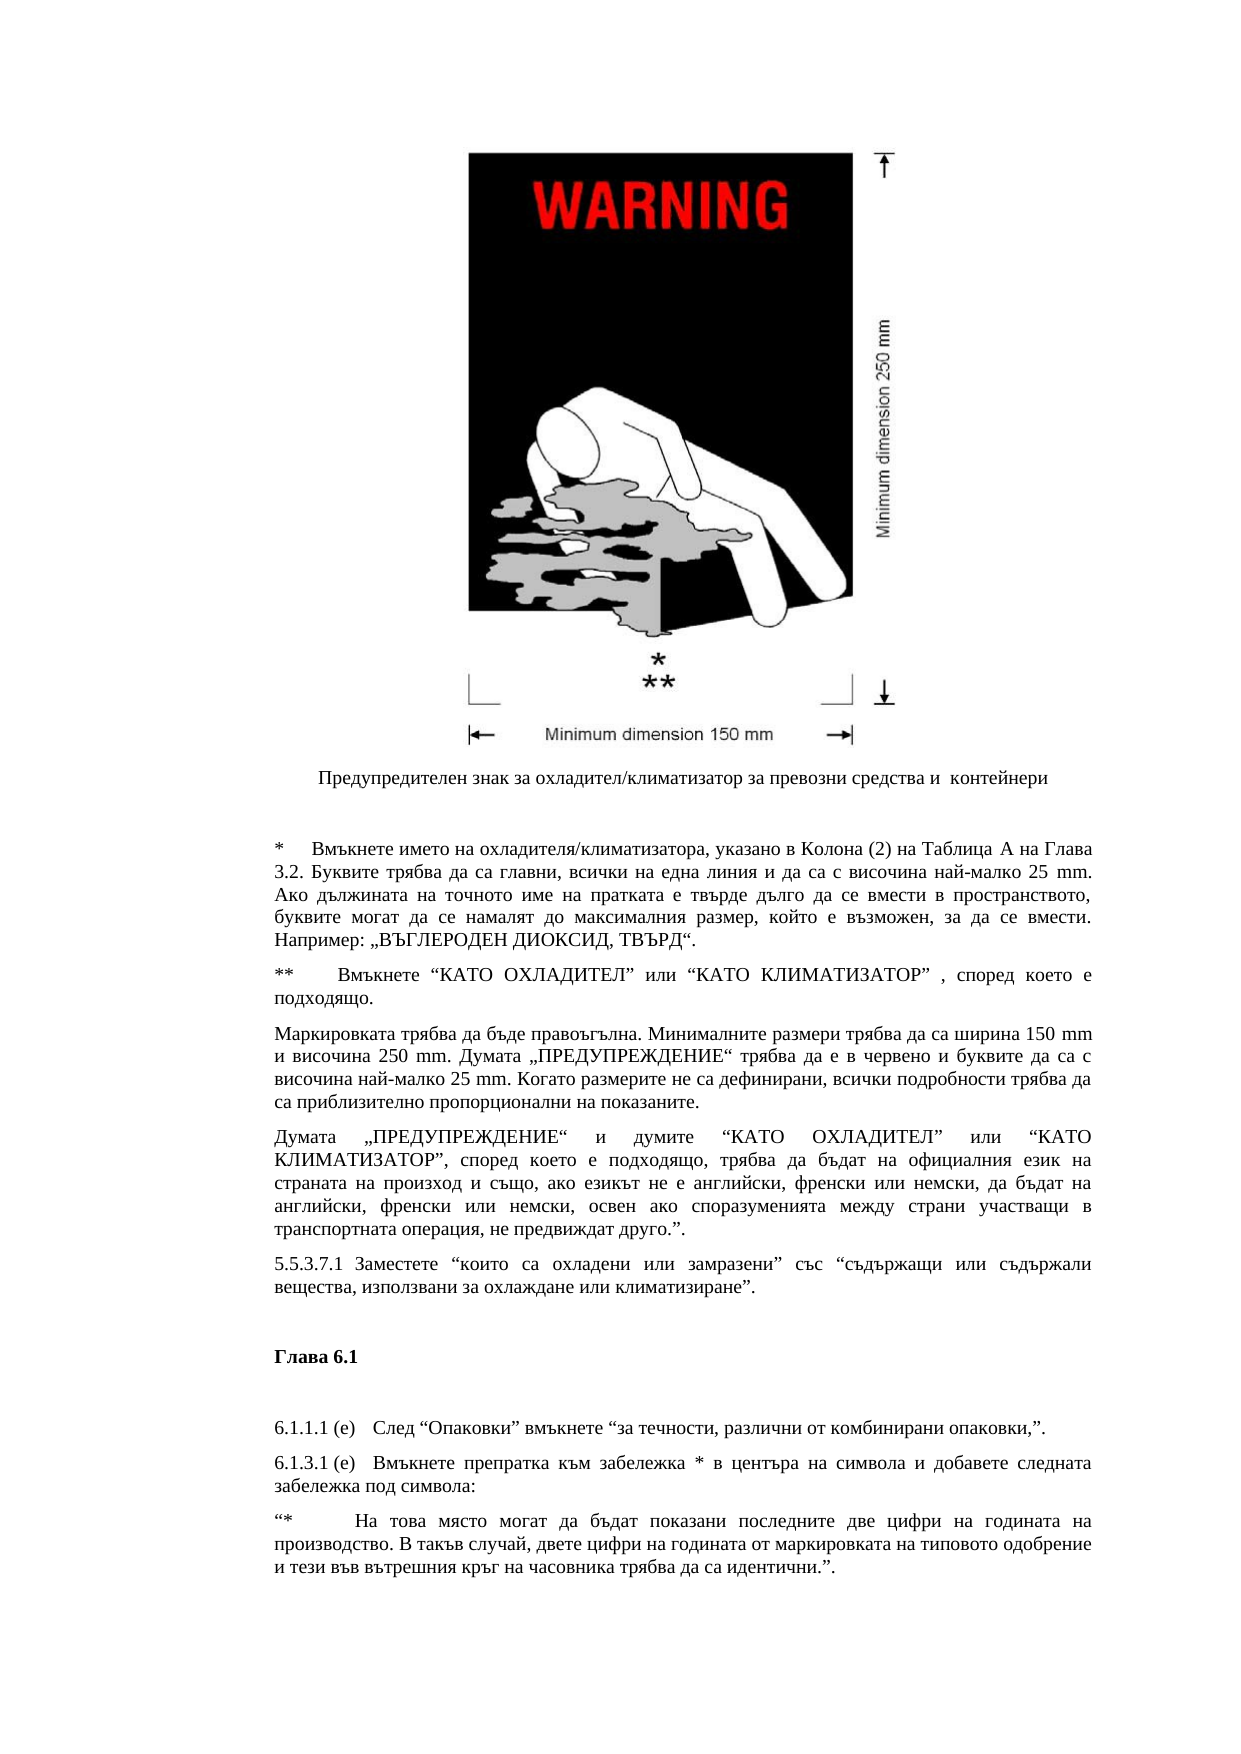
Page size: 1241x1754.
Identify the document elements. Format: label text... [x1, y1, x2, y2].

text Предупредителен знак за охладител/климатизатор за превозни средства и контейнери [274, 766, 1092, 789]
text 6.1.1.1 (e) След “Опаковки” вмъкнете “за течности, различни от комбинирани опаковки,”. [274, 1416, 1092, 1439]
text * Вмъкнете името на охладителя/климатизатора, указано в Колона (2) на Таблица A на Глава 3.2. Буквите трябва да са главни, всички на една линия и да са с височина най-малко 25 mm. Ако дължината на точното име на пратката е твърде дълго да се вмести в пространството, буквите могат да се намалят до максималния размер, който е възможен, за да се вмести. Например: „ВЪГЛЕРОДЕН ДИОКСИД, ТВЪРД“. [274, 837, 1092, 951]
text 6.1.3.1 (e) Вмъкнете препратка към забележка * в центъра на символа и добавете следната забележка под символа: [274, 1451, 1092, 1497]
text Маркировката трябва да бъде правоъгълна. Минималните размери трябва да са ширина 150 mm и височина 250 mm. Думата „ПРЕДУПРЕЖДЕНИЕ“ трябва да е в червено и буквите да са с височина най-малко 25 mm. Когато размерите не са дефинирани, всички подробности трябва да са приблизително пропорционални на показаните. [274, 1022, 1092, 1113]
text 5.5.3.7.1 Заместете “които са охладени или замразени” със “съдържащи или съдържали вещества, използвани за охлаждане или климатизиране”. [274, 1252, 1092, 1297]
picture [462, 147, 904, 754]
text “* На това място могат да бъдат показани последните две цифри на годината на производство. В такъв случай, двете цифри на годината от маркировката на типовото одобрение и тези във вътрешния кръг на часовника трябва да са идентични.”. [274, 1509, 1092, 1578]
text Думата „ПРЕДУПРЕЖДЕНИЕ“ и думите “КАТО ОХЛАДИТЕЛ” или “КАТО КЛИМАТИЗАТОР”, според което е подходящо, трябва да бъдат на официалния език на страната на произход и също, ако езикът не е английски, френски или немски, да бъдат на английски, френски или немски, освен ако споразуменията между страни участващи в транспортната операция, не предвиждат друго.”. [274, 1125, 1092, 1239]
text Глава 6.1 [274, 1345, 1092, 1368]
text ** Вмъкнете “КАТО ОХЛАДИТЕЛ” или “КАТО КЛИМАТИЗАТОР” , според което е подходящо. [274, 963, 1092, 1009]
